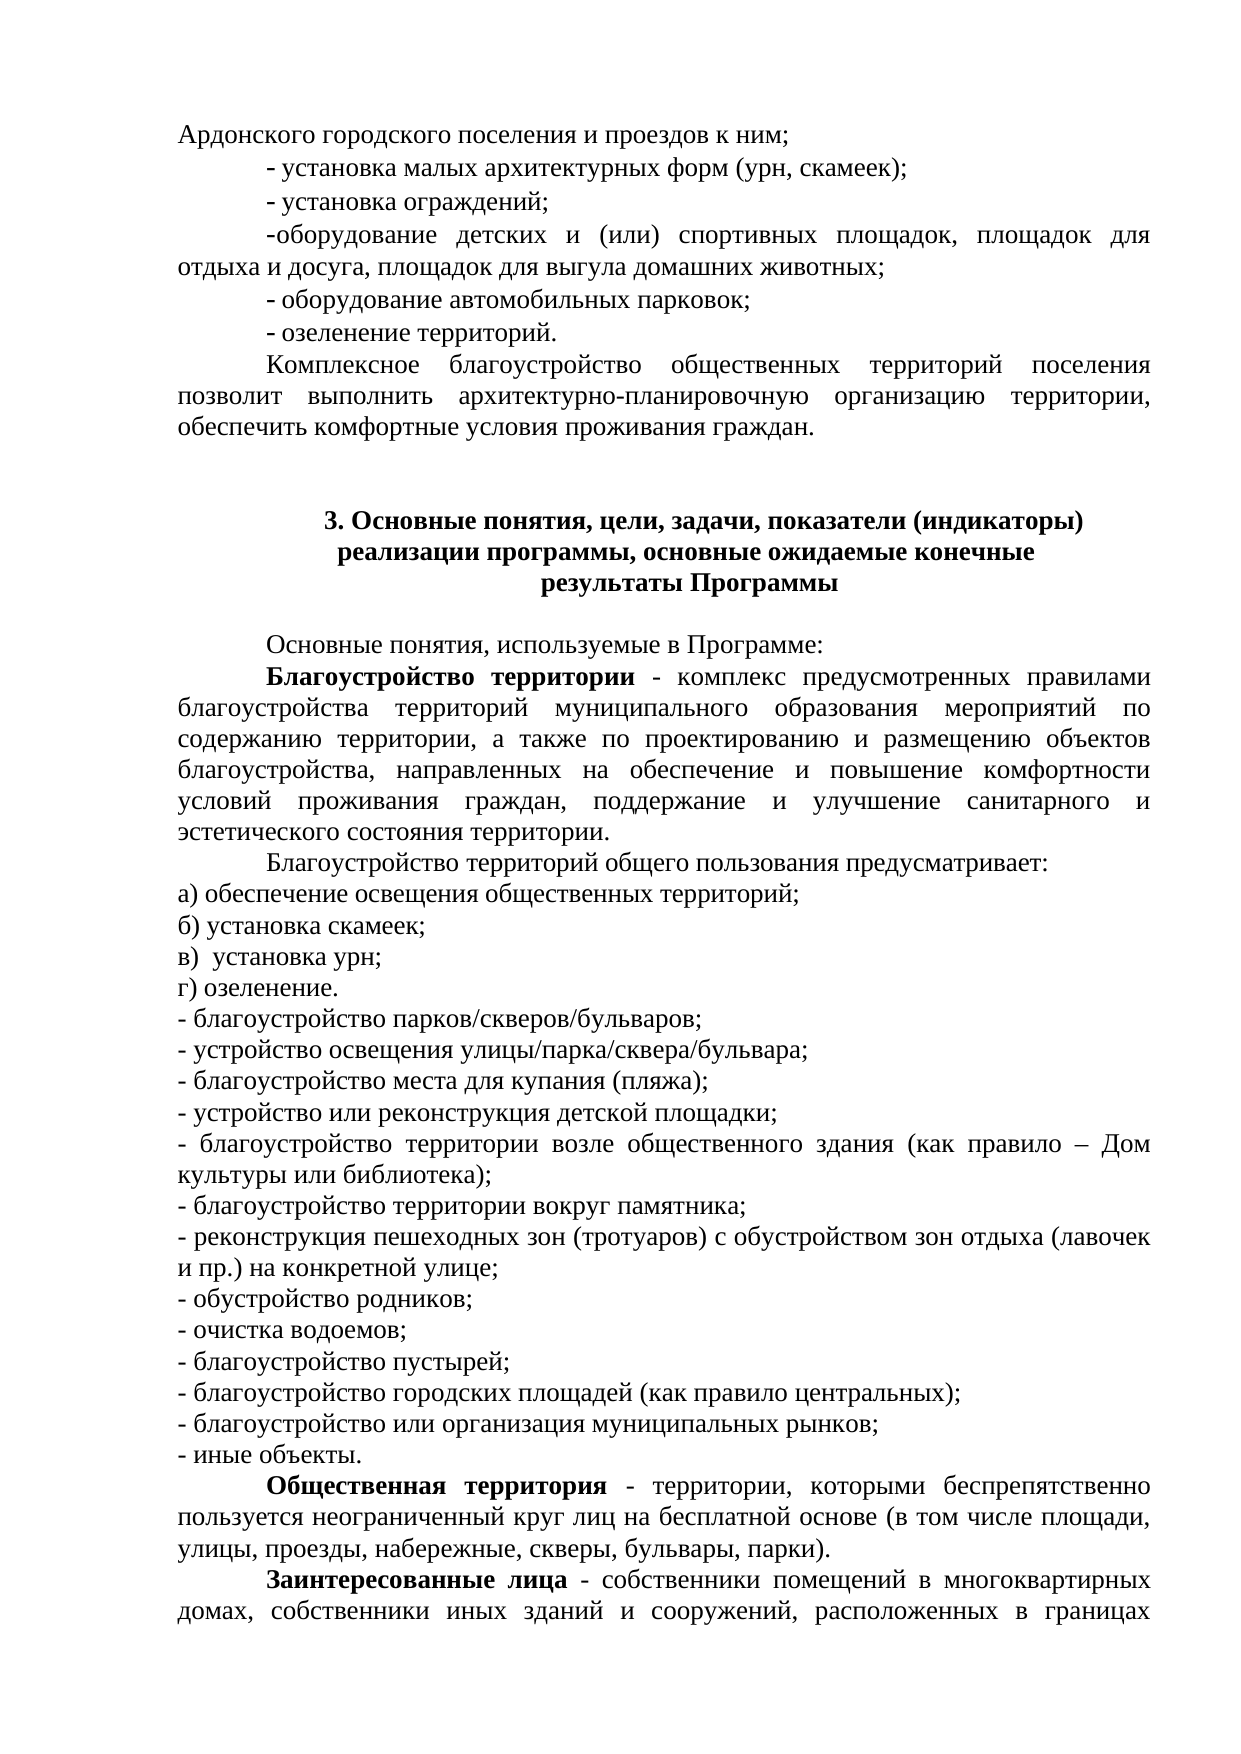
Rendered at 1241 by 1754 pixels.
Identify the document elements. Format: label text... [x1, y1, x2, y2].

text - устройство освещения улицы/парка/сквера/бульвара; [177, 1033, 1152, 1064]
text - благоустройство места для купания (пляжа); [177, 1064, 1152, 1096]
text г) озеленение. [177, 971, 1152, 1002]
text - благоустройство городских площадей (как правило центральных); [177, 1376, 1152, 1407]
text а) обеспечение освещения общественных территорий; [177, 878, 1152, 909]
text - благоустройство территории вокруг памятника; [177, 1189, 1152, 1220]
text - очистка водоемов; [177, 1314, 1152, 1345]
text в) установка урн; [177, 940, 1152, 971]
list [177, 118, 1152, 149]
text - благоустройство пустырей; [177, 1345, 1152, 1376]
text 3. Основные понятия, цели, задачи, показатели (индикаторы) реализации программы, основные ожидаемые конечные результаты Программы [227, 504, 1152, 597]
text Благоустройство территорий общего пользования предусматривает: [177, 846, 1152, 878]
text - иные объекты. [177, 1438, 1152, 1469]
list установка ограждений; [177, 183, 1152, 216]
text - благоустройство парков/скверов/бульваров; [177, 1002, 1152, 1033]
list оборудование детских и (или) спортивных площадок, площадок для отдыха и досуга, площадок для выгула домашних животных; [177, 216, 1152, 281]
text Основные понятия, используемые в Программе: [177, 628, 1152, 659]
text - благоустройство территории возле общественного здания (как правило – Дом культуры или библиотека); [177, 1127, 1152, 1189]
text Общественная территория - территории, которыми беспрепятственно пользуется неограниченный круг лиц на бесплатной основе (в том числе площади, улицы, проезды, набережные, скверы, бульвары, парки). [177, 1469, 1152, 1563]
text - благоустройство или организация муниципальных рынков; [177, 1407, 1152, 1438]
text Благоустройство территории - комплекс предусмотренных правилами благоустройства территорий муниципального образования мероприятий по содержанию территории, а также по проектированию и размещению объектов благоустройства, направленных на обеспечение и повышение комфортности условий проживания граждан, поддержание и улучшение санитарного и эстетического состояния территории. [177, 659, 1152, 846]
text б) установка скамеек; [177, 909, 1152, 940]
text - реконструкция пешеходных зон (тротуаров) с обустройством зон отдыха (лавочек и пр.) на конкретной улице; [177, 1220, 1152, 1282]
text - устройство или реконструкция детской площадки; [177, 1096, 1152, 1127]
text - обустройство родников; [177, 1282, 1152, 1314]
text Комплексное благоустройство общественных территорий поселения позволит выполнить архитектурно-планировочную организацию территории, обеспечить комфортные условия проживания граждан. [177, 348, 1152, 442]
list оборудование автомобильных парковок; [177, 281, 1152, 314]
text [177, 1563, 1152, 1625]
list озеленение территорий. [177, 314, 1152, 348]
list установка малых архитектурных форм (урн, скамеек); [177, 149, 1152, 183]
